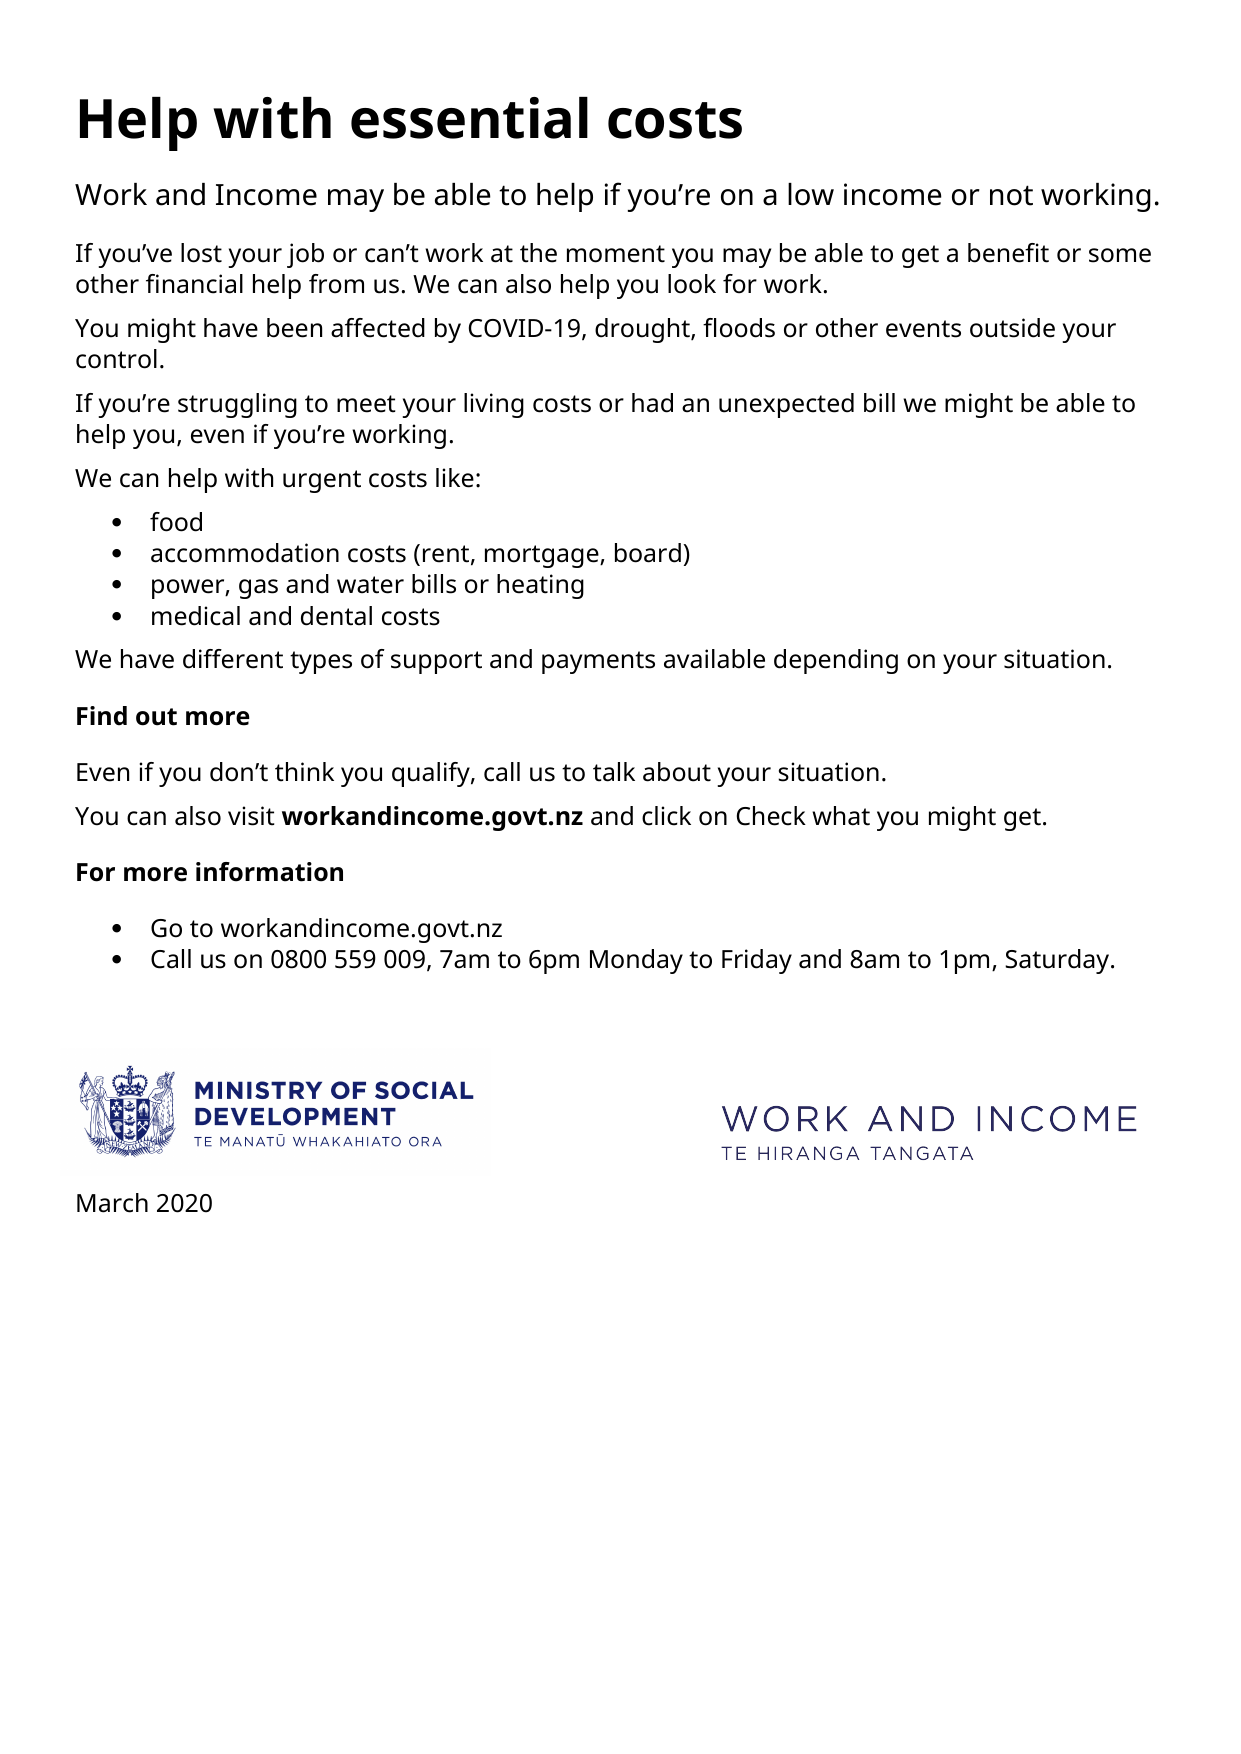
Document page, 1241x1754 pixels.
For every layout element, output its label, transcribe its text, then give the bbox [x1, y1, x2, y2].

picture [703, 1092, 1153, 1176]
subtitle Find out more [75, 700, 1165, 731]
list accommodation costs (rent, mortgage, board) [112, 537, 1165, 569]
subtitle Help with essential costs [75, 75, 1165, 154]
subtitle Work and Income may be able to help if you’re on a low income or not working. [75, 179, 1165, 212]
text You might have been affected by COVID-19, drought, floods or other events outside your control. [75, 312, 1165, 375]
text March 2020 [75, 1187, 1165, 1218]
list food [112, 506, 1165, 537]
text You can also visit workandincome.govt.nz and click on Check what you might get. [75, 800, 1165, 831]
text If you’ve lost your job or can’t work at the moment you may be able to get a benefit or some other financial help from us. We can also help you look for work. [75, 237, 1165, 300]
text We can help with urgent costs like: [75, 462, 1165, 494]
list Go to workandincome.govt.nz [112, 912, 1165, 944]
text If you’re struggling to meet your living costs or had an unexpected bill we might be able to help you, even if you’re working. [75, 387, 1165, 450]
picture [60, 1048, 492, 1176]
list power, gas and water bills or heating [112, 569, 1165, 600]
subtitle For more information [75, 856, 1165, 887]
list Call us on 0800 559 009, 7am to 6pm Monday to Friday and 8am to 1pm, Saturday. [112, 944, 1165, 975]
list medical and dental costs [112, 600, 1165, 631]
text Even if you don’t think you qualify, call us to talk about your situation. [75, 756, 1165, 787]
text We have different types of support and payments available depending on your situation. [75, 644, 1165, 675]
